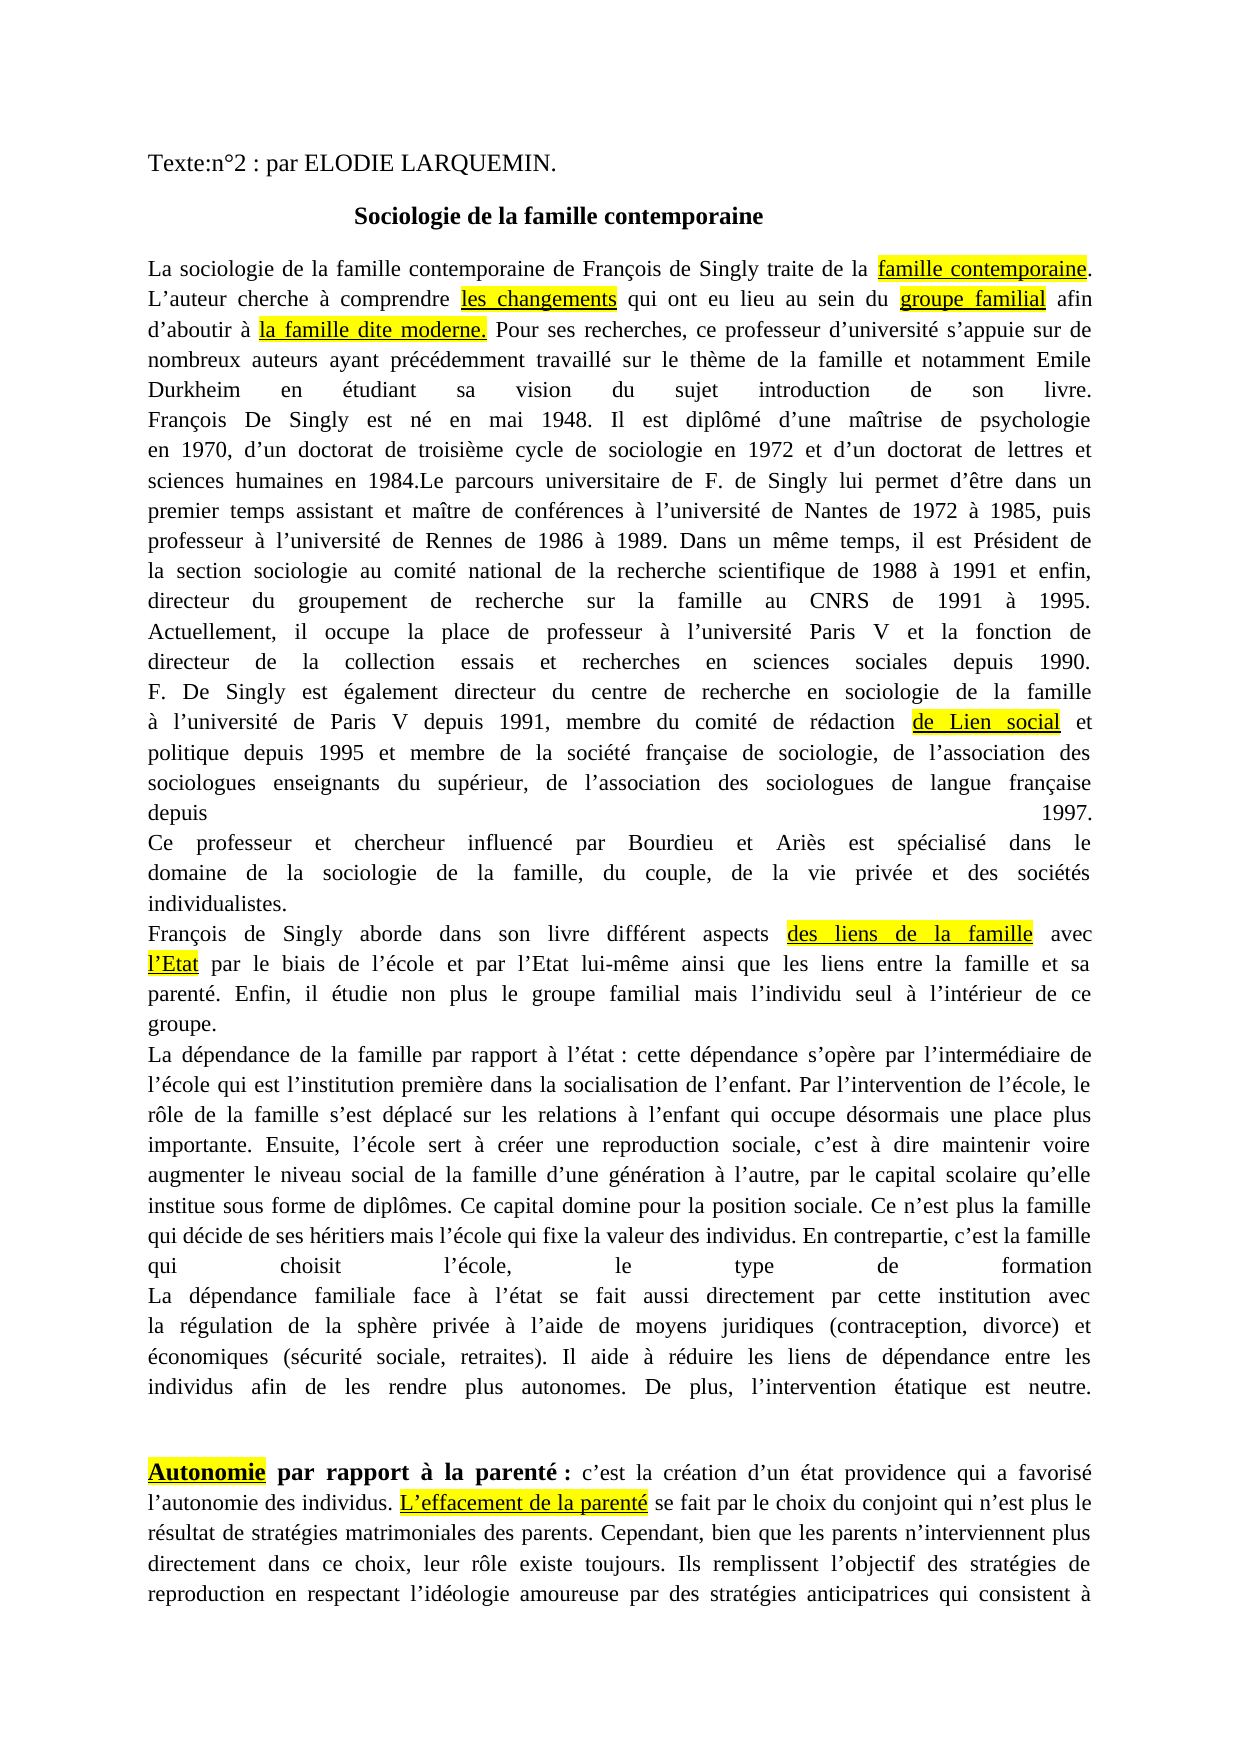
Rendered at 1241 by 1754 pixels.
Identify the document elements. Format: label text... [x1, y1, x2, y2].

text Texte:n°2 : par ELODIE LARQUEMIN. [148, 148, 1093, 176]
text La sociologie de la famille contemporaine de François de Singly traite de la famille contemporaine. L’auteur cherche à comprendre les changements qui ont eu lieu au sein du groupe familial afin d’aboutir à la famille dite moderne. Pour ses recherches, ce professeur d’université s’appuie sur de nombreux auteurs ayant précédemment travaillé sur le thème de la famille et notamment Emile Durkheim en étudiant sa vision du sujet introduction de son livre. François De Singly est né en mai 1948. Il est diplômé d’une maîtrise de psychologie en 1970, d’un doctorat de troisième cycle de sociologie en 1972 et d’un doctorat de lettres et sciences humaines en 1984.Le parcours universitaire de F. de Singly lui permet d’être dans un premier temps assistant et maître de conférences à l’université de Nantes de 1972 à 1985, puis professeur à l’université de Rennes de 1986 à 1989. Dans un même temps, il est Président de la section sociologie au comité national de la recherche scientifique de 1988 à 1991 et enfin, directeur du groupement de recherche sur la famille au CNRS de 1991 à 1995. Actuellement, il occupe la place de professeur à l’université Paris V et la fonction de directeur de la collection essais et recherches en sciences sociales depuis 1990. F. De Singly est également directeur du centre de recherche en sociologie de la famille à l’université de Paris V depuis 1991, membre du comité de rédaction de Lien social et politique depuis 1995 et membre de la société française de sociologie, de l’association des sociologues enseignants du supérieur, de l’association des sociologues de langue française depuis 1997. Ce professeur et chercheur influencé par Bourdieu et Ariès est spécialisé dans le domaine de la sociologie de la famille, du couple, de la vie privée et des sociétés individualistes. François de Singly aborde dans son livre différent aspects des liens de la famille avec l’Etat par le biais de l’école et par l’Etat lui-même ainsi que les liens entre la famille et sa parenté. Enfin, il étudie non plus le groupe familial mais l’individu seul à l’intérieur de ce groupe. La dépendance de la famille par rapport à l’état : cette dépendance s’opère par l’intermédiaire de l’école qui est l’institution première dans la socialisation de l’enfant. Par l’intervention de l’école, le rôle de la famille s’est déplacé sur les relations à l’enfant qui occupe désormais une place plus importante. Ensuite, l’école sert à créer une reproduction sociale, c’est à dire maintenir voire augmenter le niveau social de la famille d’une génération à l’autre, par le capital scolaire qu’elle institue sous forme de diplômes. Ce capital domine pour la position sociale. Ce n’est plus la famille qui décide de ses héritiers mais l’école qui fixe la valeur des individus. En contrepartie, c’est la famille qui choisit l’école, le type de formation La dépendance familiale face à l’état se fait aussi directement par cette institution avec la régulation de la sphère privée à l’aide de moyens juridiques (contraception, divorce) et économiques (sécurité sociale, retraites). Il aide à réduire les liens de dépendance entre les individus afin de les rendre plus autonomes. De plus, l’intervention étatique est neutre. [148, 255, 1093, 1432]
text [148, 1457, 1093, 1606]
text Sociologie de la famille contemporaine [148, 201, 1093, 230]
